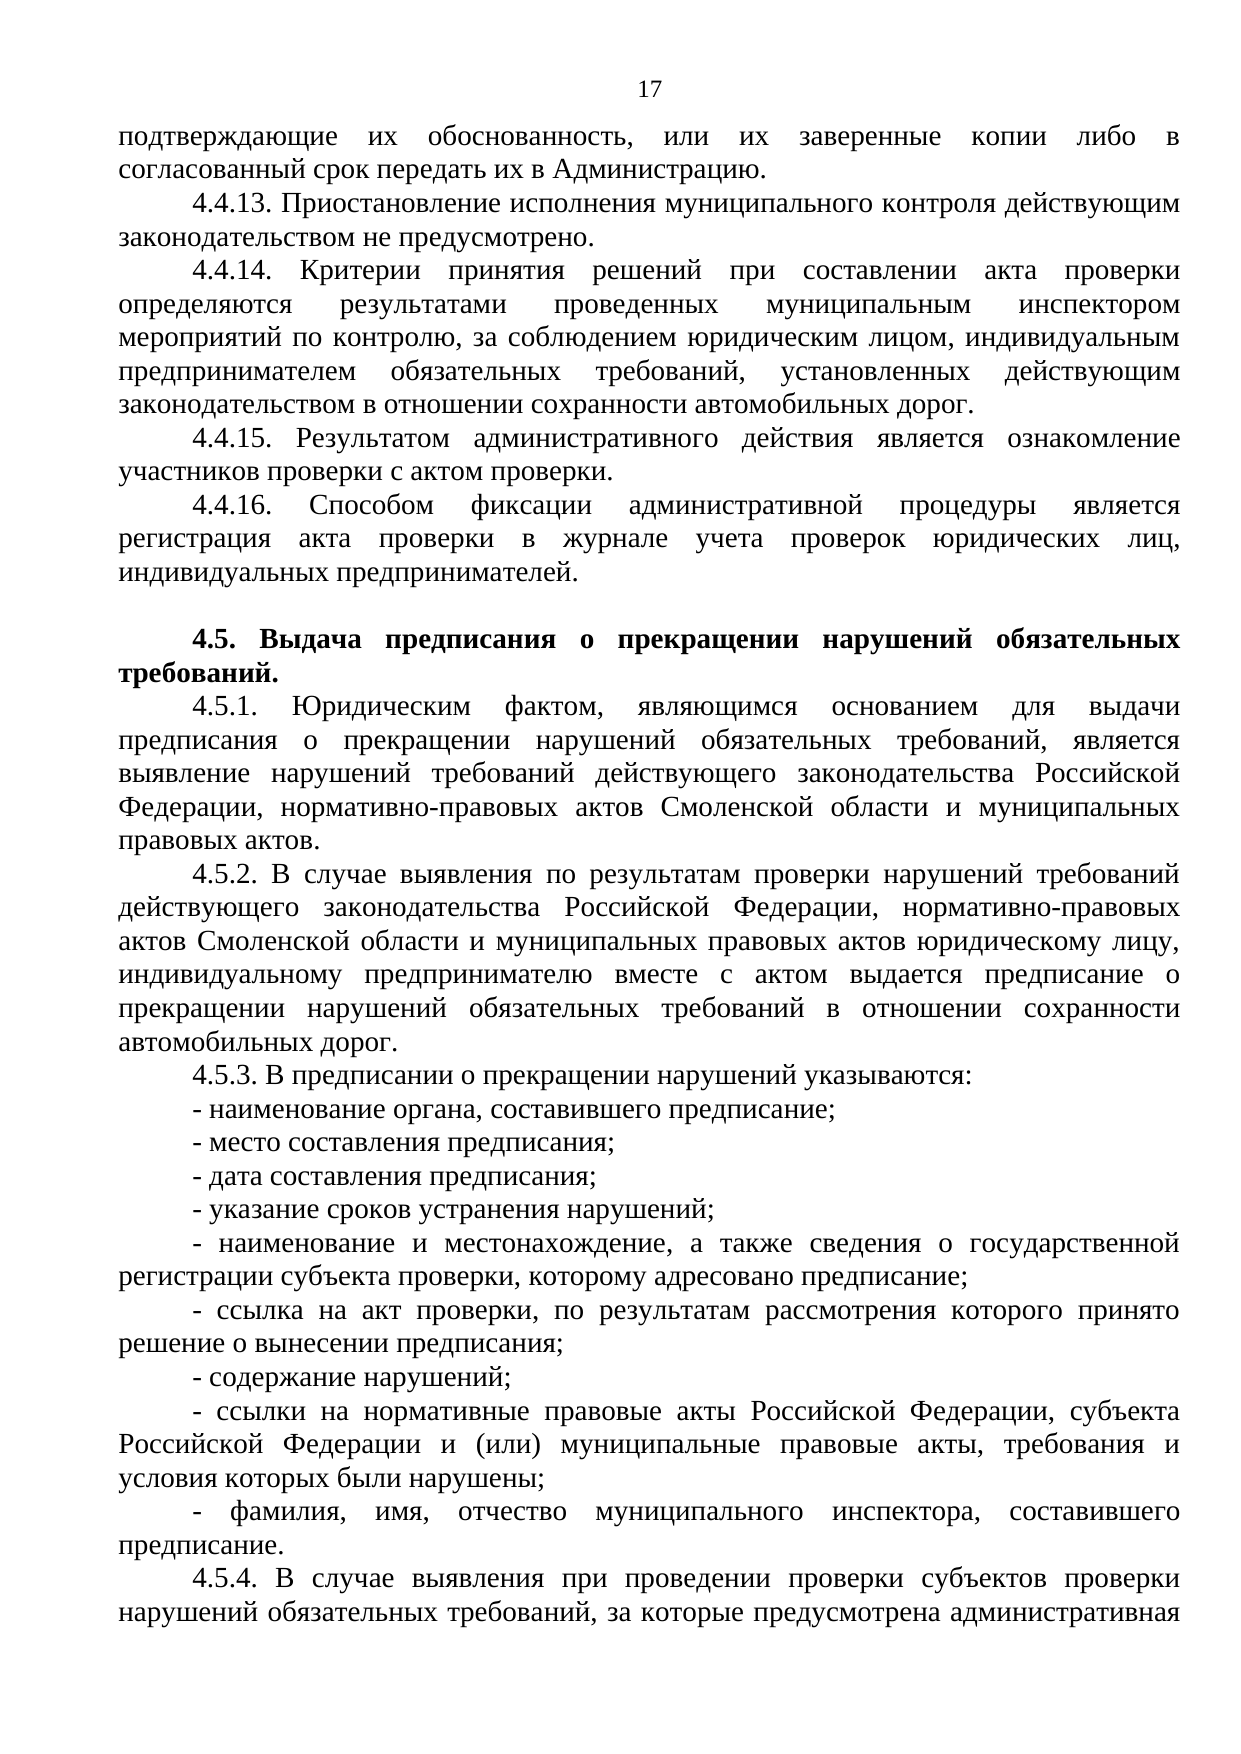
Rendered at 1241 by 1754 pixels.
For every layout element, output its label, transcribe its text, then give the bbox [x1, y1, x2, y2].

text 4.5. Выдача предписания о прекращении нарушений обязательных требований. [118, 621, 1181, 688]
text - указание сроков устранения нарушений; [118, 1191, 1181, 1225]
text - наименование и местонахождение, а также сведения о государственной регистрации субъекта проверки, которому адресовано предписание; [118, 1225, 1181, 1292]
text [118, 118, 1181, 185]
text - фамилия, имя, отчество муниципального инспектора, составившего предписание. [118, 1493, 1181, 1560]
text - ссылки на нормативные правовые акты Российской Федерации, субъекта Российской Федерации и (или) муниципальные правовые акты, требования и условия которых были нарушены; [118, 1393, 1181, 1493]
text 4.4.13. Приостановление исполнения муниципального контроля действующим законодательством не предусмотрено. [118, 185, 1181, 252]
text - дата составления предписания; [118, 1158, 1181, 1191]
text 4.4.15. Результатом административного действия является ознакомление участников проверки с актом проверки. [118, 420, 1181, 487]
text 4.4.14. Критерии принятия решений при составлении акта проверки определяются результатами проведенных муниципальным инспектором мероприятий по контролю, за соблюдением юридическим лицом, индивидуальным предпринимателем обязательных требований, установленных действующим законодательством в отношении сохранности автомобильных дорог. [118, 252, 1181, 420]
text 4.5.2. В случае выявления по результатам проверки нарушений требований действующего законодательства Российской Федерации, нормативно-правовых актов Смоленской области и муниципальных правовых актов юридическому лицу, индивидуальному предпринимателю вместе с актом выдается предписание о прекращении нарушений обязательных требований в отношении сохранности автомобильных дорог. [118, 856, 1181, 1057]
text 4.5.1. Юридическим фактом, являющимся основанием для выдачи предписания о прекращении нарушений обязательных требований, является выявление нарушений требований действующего законодательства Российской Федерации, нормативно-правовых актов Смоленской области и муниципальных правовых актов. [118, 688, 1181, 856]
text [118, 1560, 1181, 1627]
text - ссылка на акт проверки, по результатам рассмотрения которого принято решение о вынесении предписания; [118, 1292, 1181, 1359]
text 4.4.16. Способом фиксации административной процедуры является регистрация акта проверки в журнале учета проверок юридических лиц, индивидуальных предпринимателей. [118, 487, 1181, 588]
text - наименование органа, составившего предписание; [118, 1091, 1181, 1124]
text - содержание нарушений; [118, 1359, 1181, 1393]
text - место составления предписания; [118, 1124, 1181, 1158]
text 4.5.3. В предписании о прекращении нарушений указываются: [118, 1057, 1181, 1091]
